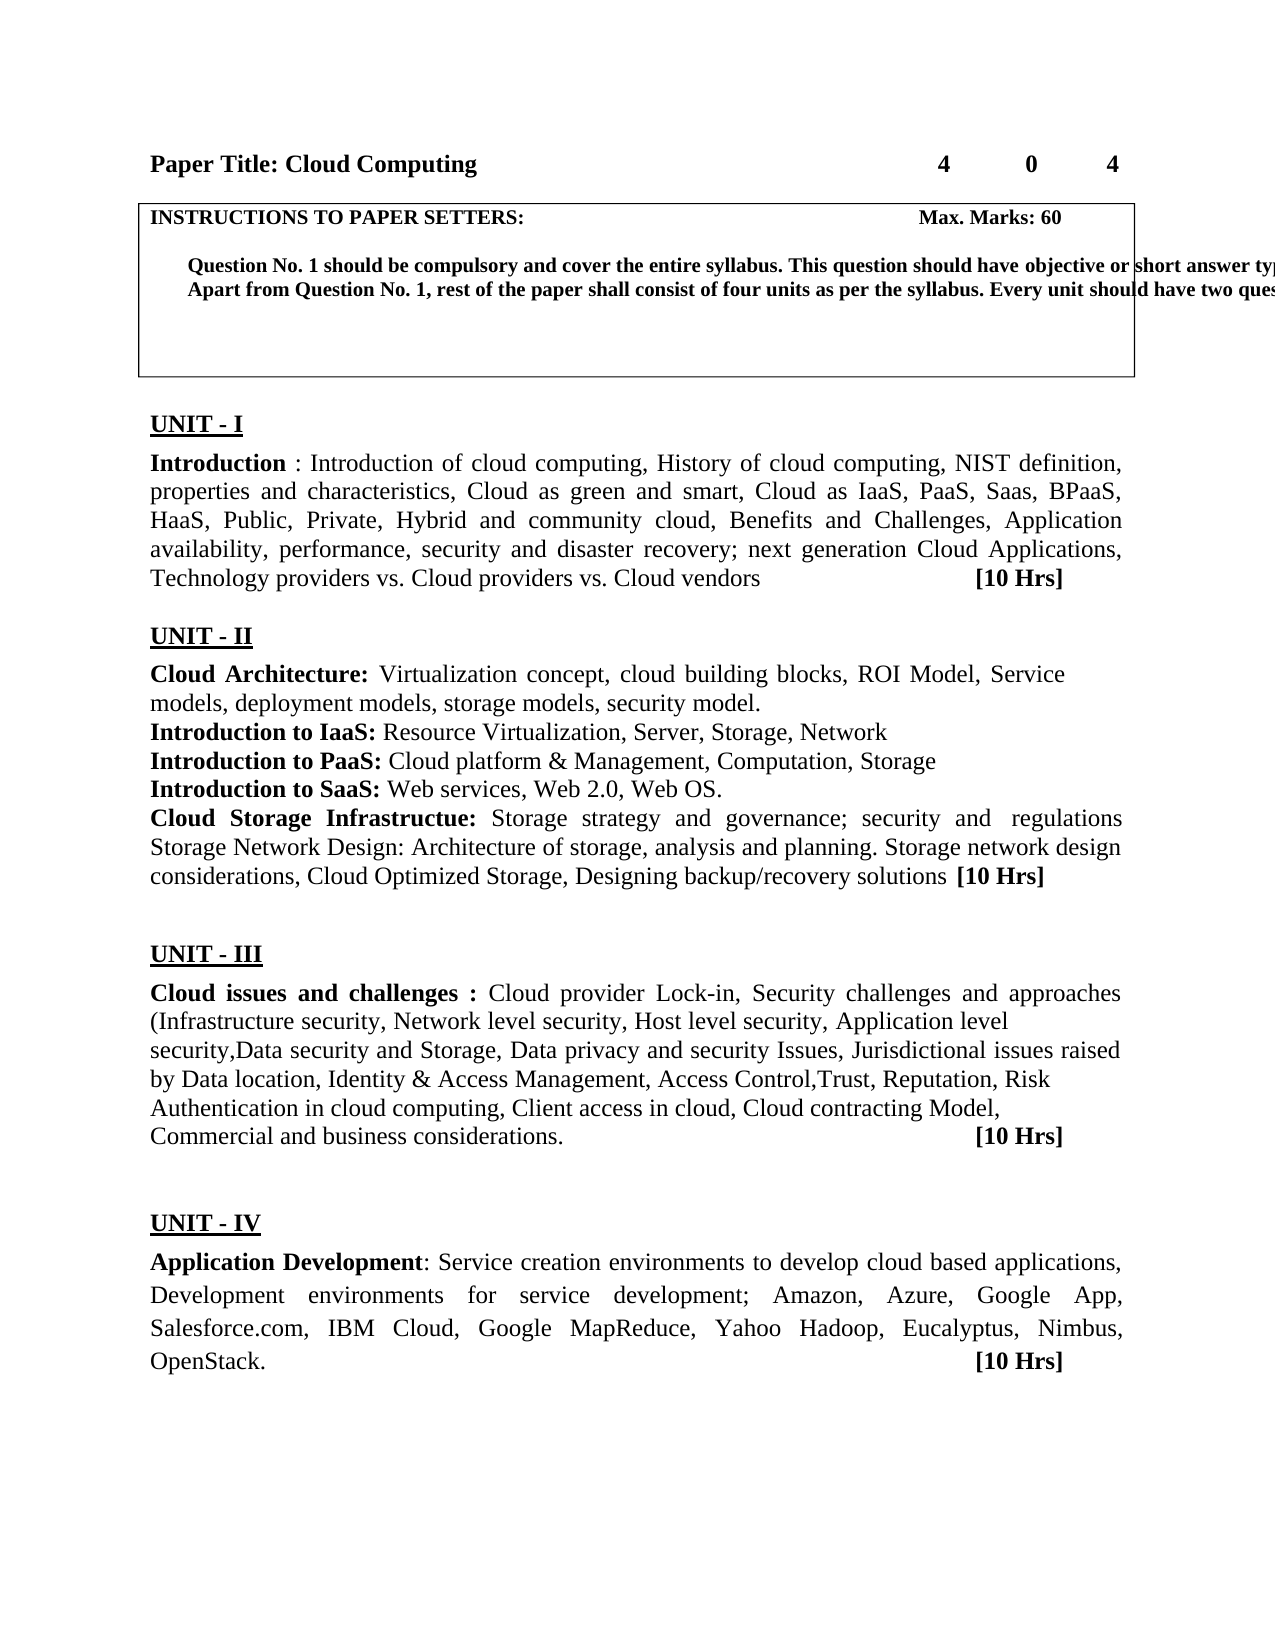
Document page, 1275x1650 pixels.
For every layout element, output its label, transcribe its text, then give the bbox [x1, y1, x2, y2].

subtitle UNIT - II [150, 621, 1146, 650]
text Paper Title: Cloud Computing 4 0 4 [150, 149, 1146, 178]
text Introduction to IaaS: Resource Virtualization, Server, Storage, Network Introduction to PaaS: Cloud platform & Management, Computation, Storage Introduction to SaaS: Web services, Web 2.0, Web OS. [150, 717, 937, 803]
text Cloud issues and challenges : Cloud provider Lock-in, Security challenges and approaches (Infrastructure security, Network level security, Host level security, Application level security,Data security and Storage, Data privacy and security Issues, Jurisdictional issues raised by Data location, Identity & Access Management, Access Control,Trust, Reputation, Risk Authentication in cloud computing, Client access in cloud, Cloud contracting Model, Commercial and business considerations. [10 Hrs] [150, 978, 1123, 1150]
text Introduction : Introduction of cloud computing, History of cloud computing, NIST definition, properties and characteristics, Cloud as green and smart, Cloud as IaaS, PaaS, Saas, BPaaS, HaaS, Public, Private, Hybrid and community cloud, Benefits and Challenges, Application availability, performance, security and disaster recovery; next generation Cloud Applications, Technology providers vs. Cloud providers vs. Cloud vendors [10 Hrs] [150, 448, 1123, 591]
subtitle UNIT - I [150, 409, 1146, 438]
subtitle UNIT - III [150, 939, 1146, 968]
text Cloud Architecture: Virtualization concept, cloud building blocks, ROI Model, Service models, deployment models, storage models, security model. [150, 659, 1141, 717]
text Cloud Storage Infrastructue: Storage strategy and governance; security and regulations Storage Network Design: Architecture of storage, analysis and planning. Storage network design considerations, Cloud Optimized Storage, Designing backup/recovery solutions [10 Hrs] [150, 803, 1123, 889]
subtitle UNIT - IV [150, 1208, 1146, 1237]
text Application Development: Service creation environments to develop cloud based applications, Development environments for service development; Amazon, Azure, Google App, Salesforce.com, IBM Cloud, Google MapReduce, Yahoo Hadoop, Eucalyptus, Nimbus, OpenStack. [10 Hrs] [150, 1247, 1123, 1375]
